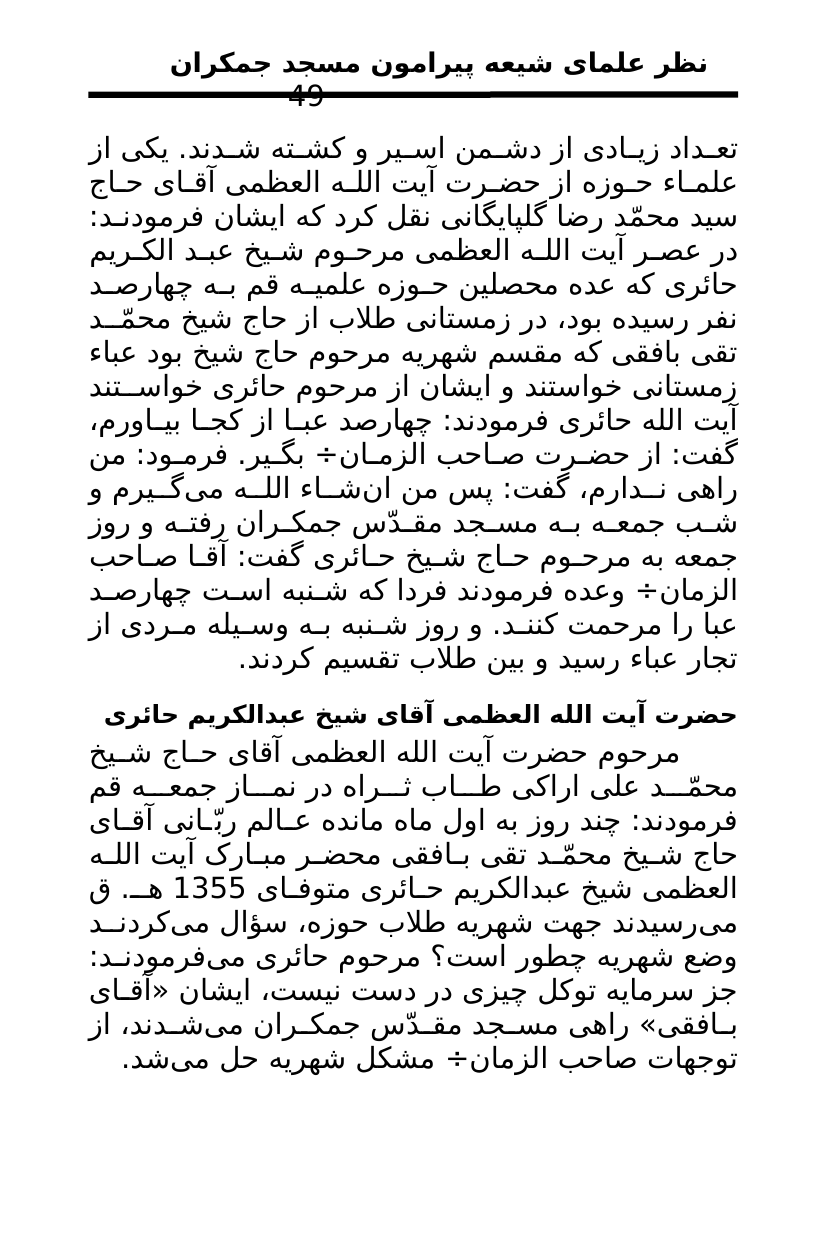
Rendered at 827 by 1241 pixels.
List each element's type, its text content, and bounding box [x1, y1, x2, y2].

text مرحوم حضرت آیت الله العظمى آقاى حاج شیخ محمّد على اراکى طاب ثراه در نماز جمعه قم فرمودند: چند روز به اول ماه مانده عالم ربّانى آقاى حاج شیخ محمّد تقى بافقى محضر مبارک آیت الله العظمى شیخ عبدالکریم حائرى متوفاى 1355 هـ. ق مى‌رسیدند جهت شهریه طلاب حوزه، سؤال مى‌کردند وضع شهریه چطور است؟ مرحوم حائرى مى‌فرمودند: جز سرمایه توکل چیزى در دست نیست، ایشان «آقاى بافقى» راهى مسجد مقدّس جمکران مى‌شدند، از توجهات صاحب الزمان÷ مشکل شهریه حل مى‌شد. [89, 735, 738, 1075]
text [89, 132, 738, 675]
text حضرت آیت الله العظمى آقاى شیخ عبدالکریم حائرى [89, 700, 738, 729]
